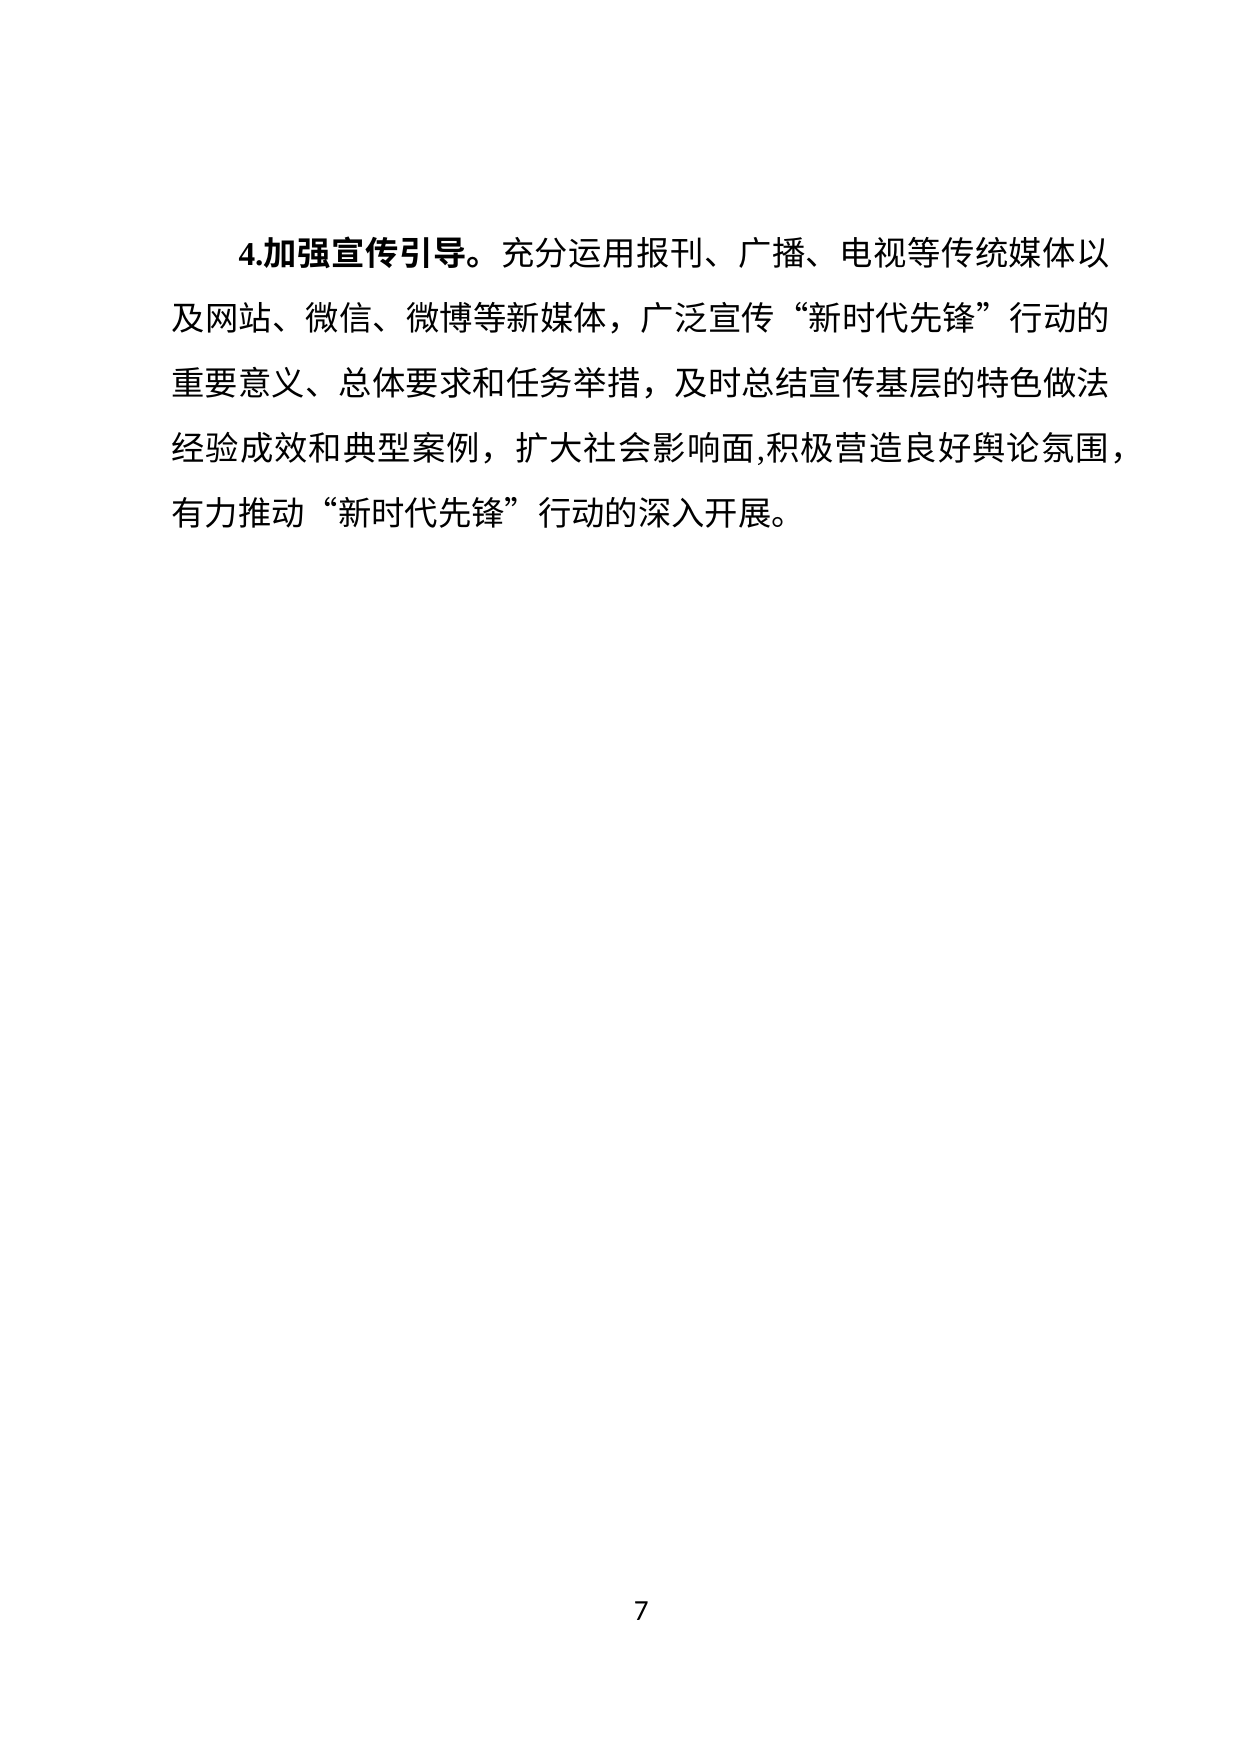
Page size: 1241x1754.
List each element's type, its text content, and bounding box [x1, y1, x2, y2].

text 4.加强宣传引导。充分运用报刊、广播、电视等传统媒体以及网站、微信、微博等新媒体，广泛宣传“新时代先锋”行动的重要意义、总体要求和任务举措，及时总结宣传基层的特色做法、经验成效和典型案例，扩大社会影响面,积极营造良好舆论氛围，有力推动“新时代先锋”行动的深入开展。 [171, 218, 1110, 543]
